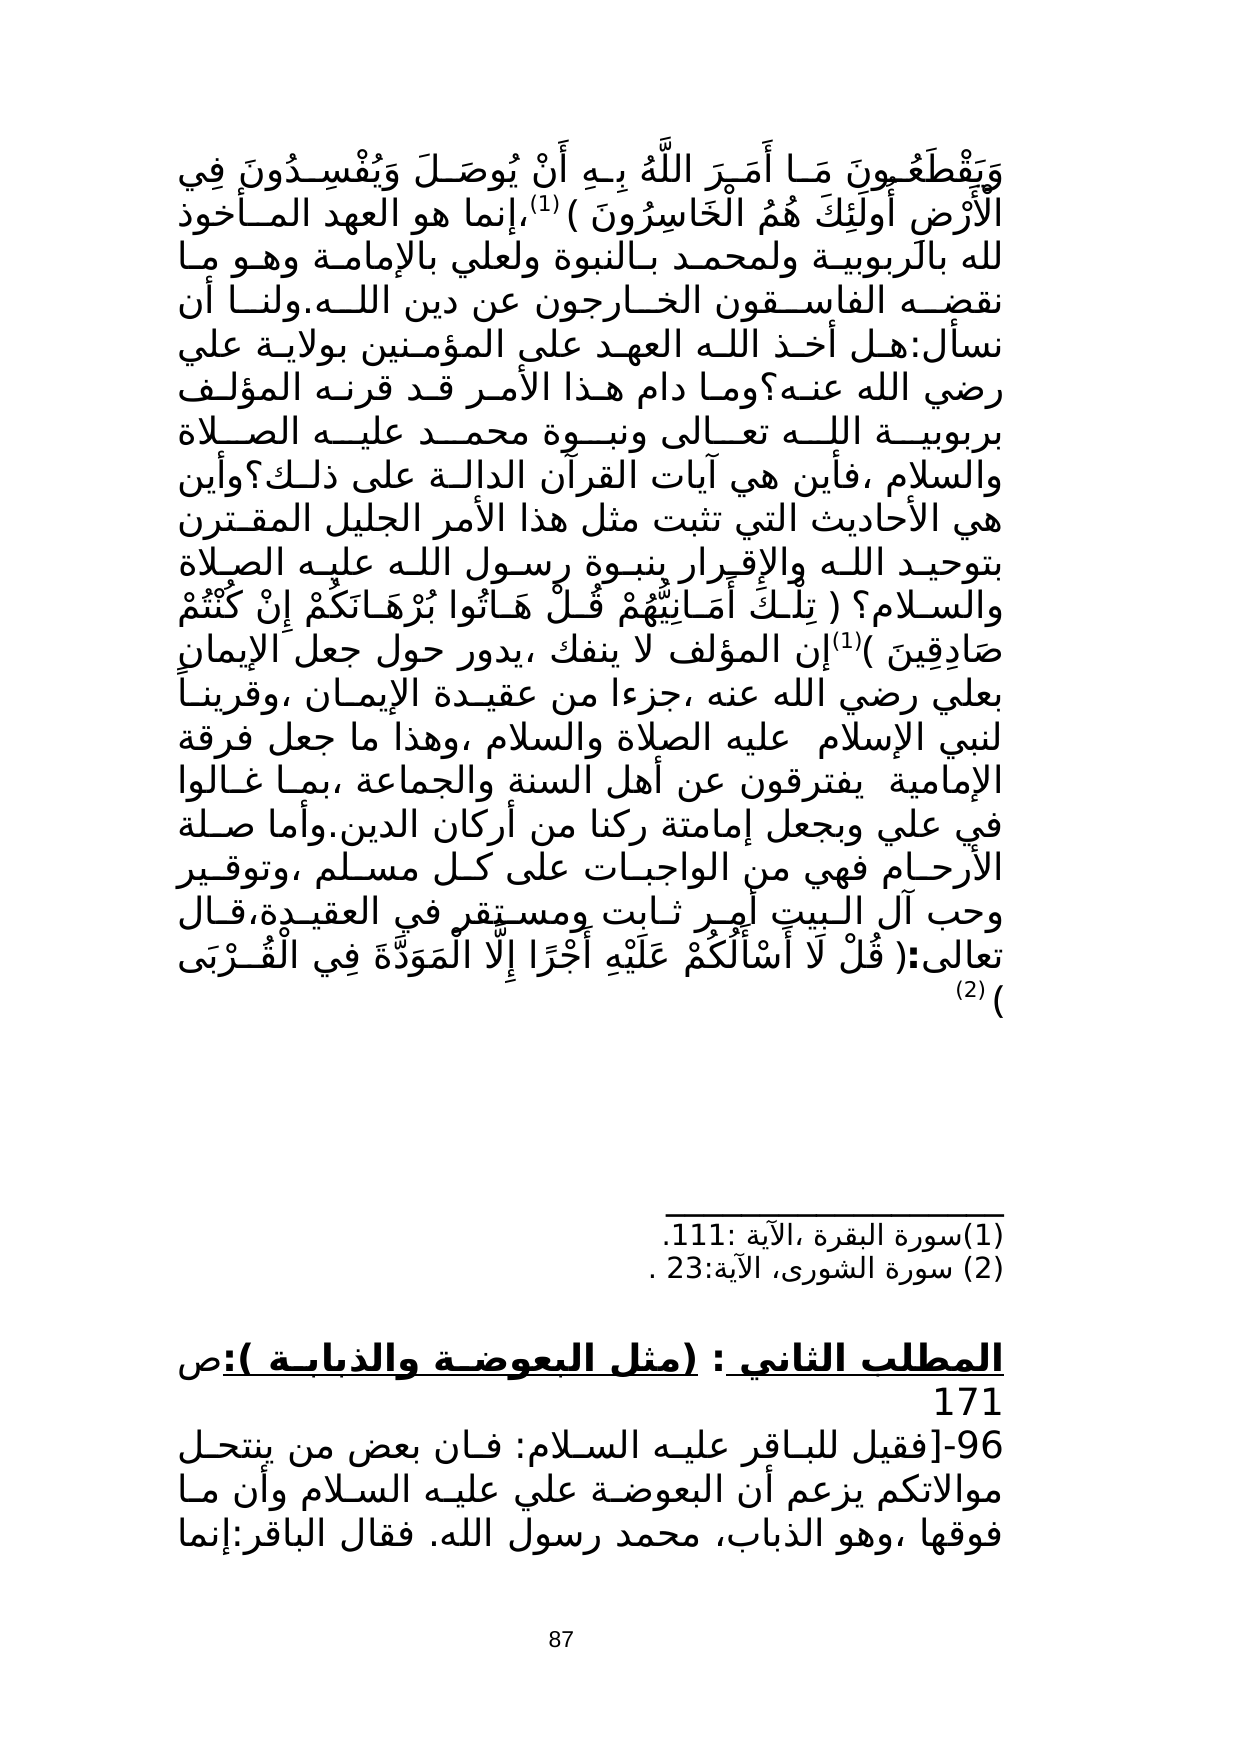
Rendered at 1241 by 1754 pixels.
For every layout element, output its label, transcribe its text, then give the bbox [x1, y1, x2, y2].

text المطلب الثاني : (مثل البعوضة والذبابة ):ص171 [177, 1337, 1004, 1424]
text __________________ [177, 1174, 1004, 1218]
text (2) سورة الشورى، الآية:23 . [177, 1252, 1004, 1286]
text (1)سورة البقرة ،الآية :111. [177, 1218, 1004, 1252]
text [177, 148, 1004, 1021]
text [177, 1424, 1004, 1555]
